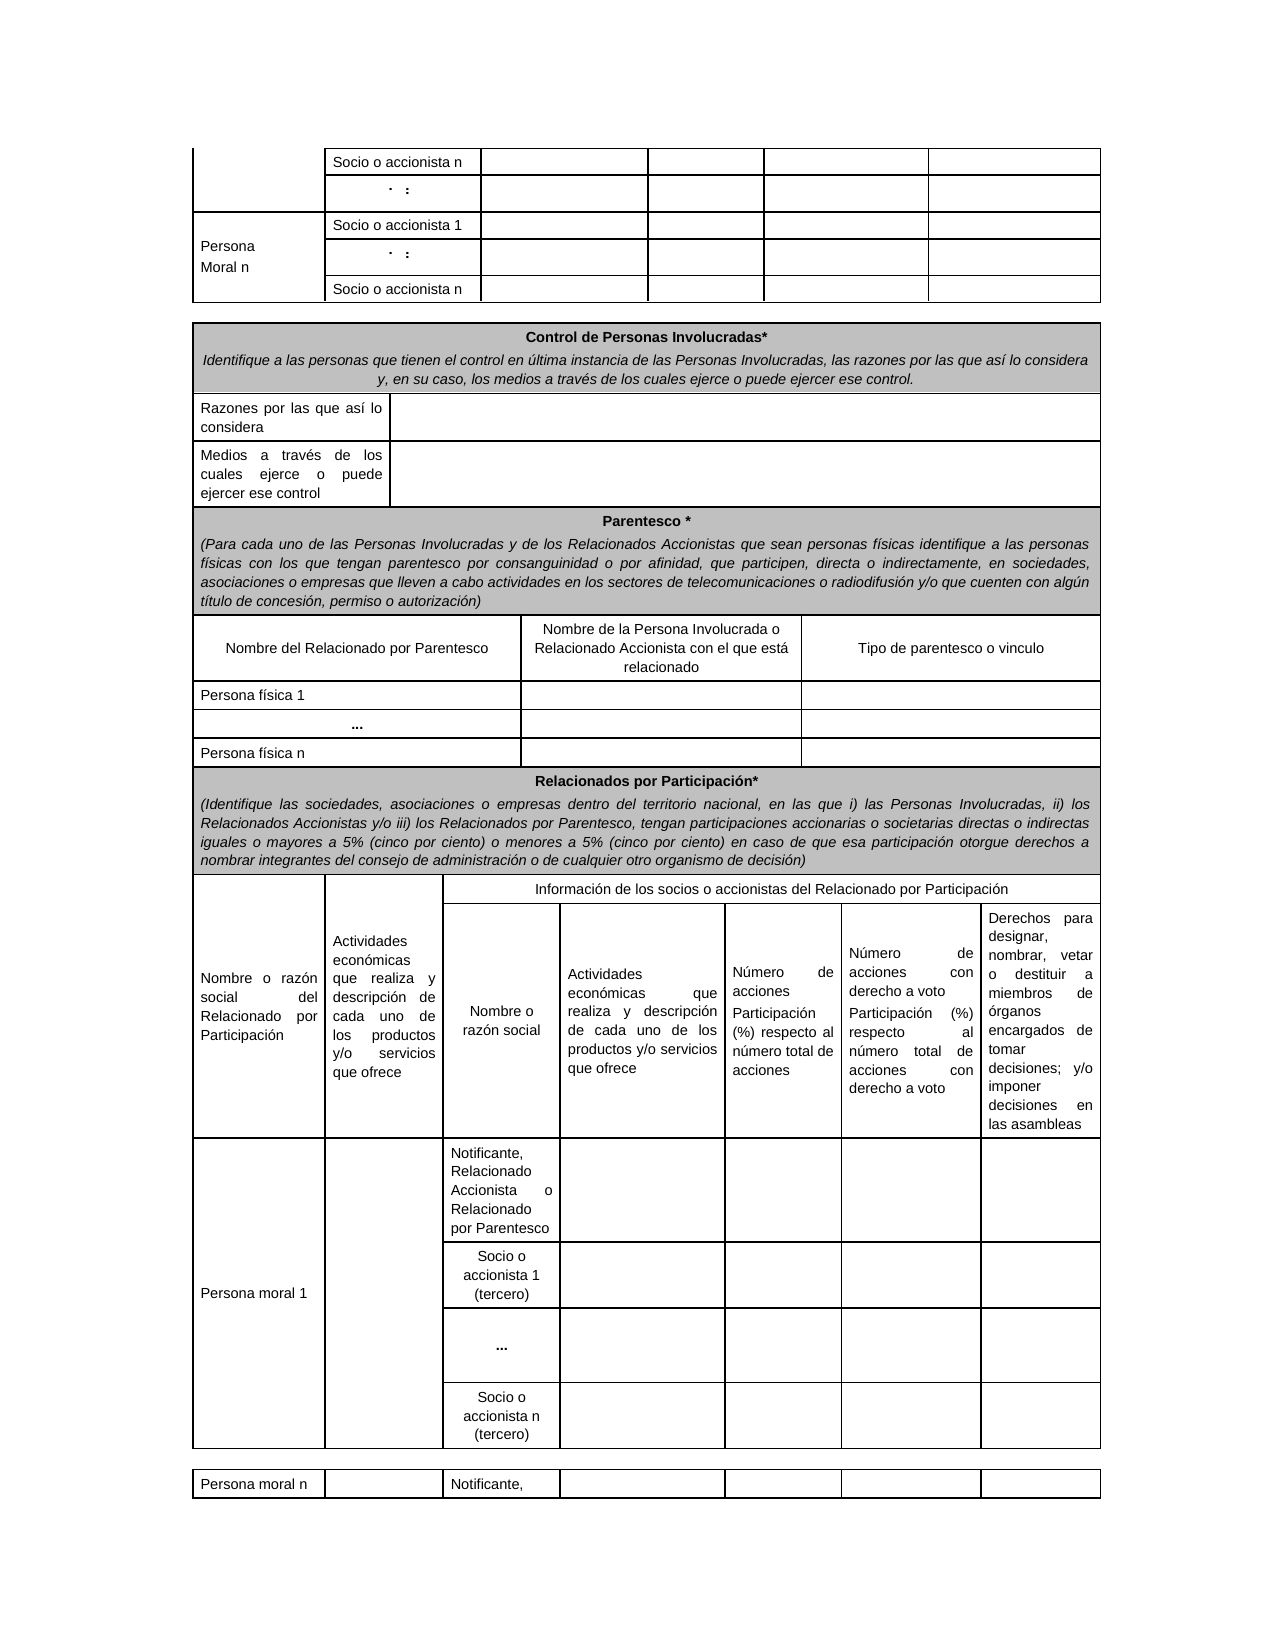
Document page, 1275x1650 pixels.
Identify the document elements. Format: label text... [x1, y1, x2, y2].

table_cell [842, 1139, 980, 1241]
table_header [842, 1470, 980, 1497]
table_cell [561, 1243, 724, 1307]
table_cell Notificante, Relacionado Accionista o Relacionado por Parentesco [444, 1139, 559, 1241]
table_cell [482, 240, 647, 275]
table_cell [649, 149, 763, 174]
table_cell [482, 213, 647, 238]
table_cell [842, 1309, 980, 1382]
table_cell [765, 240, 928, 275]
table_cell [929, 276, 1100, 301]
table_cell [391, 394, 1100, 440]
table_header [982, 1470, 1100, 1497]
table_cell Persona física 1 [194, 682, 520, 709]
table_cell [726, 1243, 841, 1307]
table_header [726, 1470, 841, 1497]
table_cell Socio o accionista n (tercero) [444, 1383, 559, 1448]
table_cell [802, 710, 1100, 737]
table_cell [649, 276, 763, 301]
table_header Control de Personas Involucradas* Identifique a las personas que tienen el control en última instancia de las Personas Involucradas, las razones por las que así lo considera y, en su caso, los medios a través de los cuales ejerce o puede ejercer ese control. [194, 324, 1100, 392]
table_cell Persona física n [194, 739, 520, 766]
table_cell Derechos para designar, nombrar, vetar o destituir a miembros de órganos encargados de tomar decisiones; y/o imponer decisiones en las asambleas [982, 904, 1100, 1137]
table_cell Actividades económicas que realiza y descripción de cada uno de los productos y/o servicios que ofrece [326, 875, 442, 1137]
table_cell [765, 149, 928, 174]
table_cell [982, 1309, 1100, 1382]
table_cell [649, 213, 763, 238]
table_cell [522, 739, 801, 766]
table_cell [391, 442, 1100, 506]
table_cell [726, 1139, 841, 1241]
table_cell [649, 240, 763, 275]
table_cell Relacionados por Participación* (Identifique las sociedades, asociaciones o empresas dentro del territorio nacional, en las que i) las Personas Involucradas, ii) los Relacionados Accionistas y/o iii) los Relacionados por Parentesco, tengan participaciones accionarias o societarias directas o indirectas iguales o mayores a 5% (cinco por ciento) o menores a 5% (cinco por ciento) en caso de que esa participación otorgue derechos a nombrar integrantes del consejo de administración o de cualquier otro organismo de decisión) [194, 768, 1100, 874]
table_cell [842, 1243, 980, 1307]
table_cell [982, 1383, 1100, 1448]
table_cell Socio o accionista n [326, 149, 480, 174]
table_cell Nombre del Relacionado por Parentesco [194, 616, 520, 680]
table_cell [765, 213, 928, 238]
table_cell [726, 1309, 841, 1382]
table_cell ... [194, 710, 520, 737]
table_cell [482, 276, 647, 301]
table_cell Persona moral 1 [194, 1139, 324, 1448]
table_cell [561, 1383, 724, 1448]
table_cell [982, 1243, 1100, 1307]
table_cell Nombre o razón social del Relacionado por Participación [194, 875, 324, 1137]
table_cell Actividades económicas que realiza y descripción de cada uno de los productos y/o servicios que ofrece [561, 904, 724, 1137]
table_cell [982, 1139, 1100, 1241]
table_cell [765, 276, 928, 301]
table_cell [929, 213, 1100, 238]
table_cell Número de acciones con derecho a voto Participación (%) respecto al número total de acciones con derecho a voto [842, 904, 980, 1137]
table_cell ... [326, 176, 480, 211]
table_cell [649, 176, 763, 211]
table_cell [929, 240, 1100, 275]
table_cell [482, 149, 647, 174]
table_cell [802, 682, 1100, 709]
table_cell [929, 149, 1100, 174]
table_header [326, 1470, 442, 1497]
table_cell [482, 176, 647, 211]
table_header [444, 1470, 559, 1497]
table_cell [842, 1383, 980, 1448]
table_cell Información de los socios o accionistas del Relacionado por Participación [444, 875, 1100, 902]
table_cell Número de acciones Participación (%) respecto al número total de acciones [726, 904, 841, 1137]
table_cell Parentesco * (Para cada uno de las Personas Involucradas y de los Relacionados Accionistas que sean personas físicas identifique a las personas físicas con los que tengan parentesco por consanguinidad o por afinidad, que participen, directa o indirectamente, en sociedades, asociaciones o empresas que lleven a cabo actividades en los sectores de telecomunicaciones o radiodifusión y/o que cuenten con algún título de concesión, permiso o autorización) [194, 508, 1100, 614]
table_cell [765, 176, 928, 211]
table_header [561, 1470, 724, 1497]
table_cell ... [326, 240, 480, 275]
table_cell [326, 1139, 442, 1448]
table_cell [929, 176, 1100, 211]
table_cell Tipo de parentesco o vinculo [802, 616, 1100, 680]
table_cell Medios a través de los cuales ejerce o puede ejercer ese control [194, 442, 389, 506]
table_header Persona moral n [194, 1470, 324, 1497]
table_cell Razones por las que así lo considera [194, 394, 389, 440]
table_cell Persona Moral n [194, 213, 324, 301]
table_cell [726, 1383, 841, 1448]
table_cell Socio o accionista n [326, 276, 480, 301]
table_cell Nombre de la Persona Involucrada o Relacionado Accionista con el que está relacionado [522, 616, 801, 680]
table_cell [561, 1139, 724, 1241]
table_cell [561, 1309, 724, 1382]
table_cell Nombre o razón social [444, 904, 559, 1137]
table_cell [522, 710, 801, 737]
table_cell [802, 739, 1100, 766]
table_cell ... [444, 1309, 559, 1382]
table_cell [522, 682, 801, 709]
table_cell Socio o accionista 1 (tercero) [444, 1243, 559, 1307]
table_cell Socio o accionista 1 [326, 213, 480, 238]
